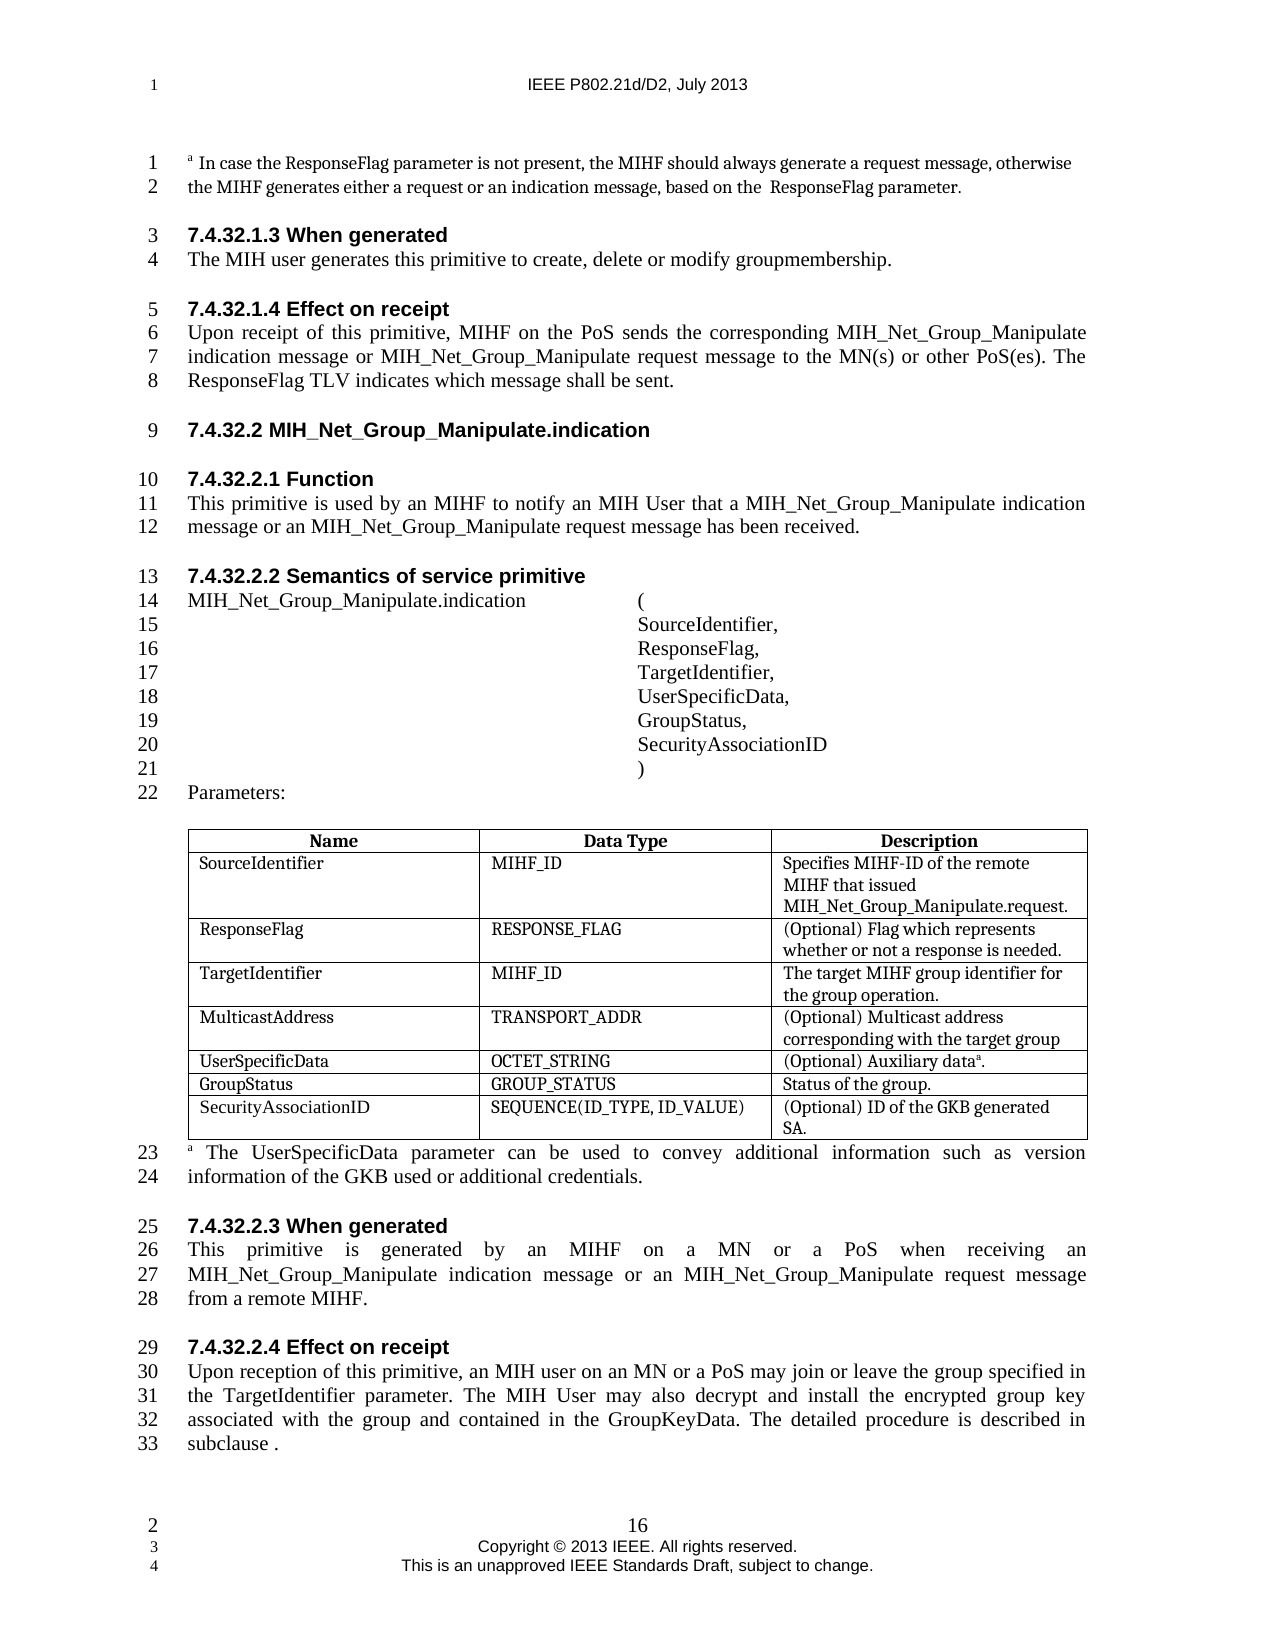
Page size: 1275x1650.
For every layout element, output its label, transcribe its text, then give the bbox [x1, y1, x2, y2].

text Semantics of service primitive [187, 563, 1087, 587]
text ResponseFlag, [487, 636, 1087, 660]
table_cell SEQUENCE(ID_TYPE, ID_VALUE) [480, 1096, 771, 1139]
text a The UserSpecificData parameter can be used to convey additional information such as version information of the GKB used or additional credentials. [187, 1140, 1087, 1188]
list a In case the ResponseFlag parameter is not present, the MIHF should always generate a request message, otherwise the MIHF generates either a request or an indication message, based on the ResponseFlag parameter. [187, 150, 1087, 198]
text When generated [187, 1213, 1087, 1237]
table_cell (Optional) Auxiliary dataa. [772, 1051, 1087, 1072]
table_cell SecurityAssociationID [189, 1096, 479, 1139]
text TargetIdentifier, [487, 660, 1087, 684]
text This primitive is used by an MIHF to notify an MIH User that a MIH_Net_Group_Manipulate indication message or an MIH_Net_Group_Manipulate request message has been received. [187, 490, 1087, 538]
table_cell The target MIHF group identifier for the group operation. [772, 963, 1087, 1006]
text UserSpecificData, [487, 684, 1087, 708]
table_header Data Type [480, 830, 771, 852]
text Parameters: [187, 780, 1087, 804]
text This primitive is generated by an MIHF on a MN or a PoS when receiving an MIH_Net_Group_Manipulate indication message or an MIH_Net_Group_Manipulate request message from a remote MIHF. [187, 1237, 1087, 1309]
table_header Name [189, 830, 479, 852]
text Function [187, 466, 1087, 490]
table_cell MIHF_ID [480, 853, 771, 917]
table_cell OCTET_STRING [480, 1051, 771, 1072]
text The MIH user generates this primitive to create, delete or modify groupmembership. [187, 247, 1087, 271]
table_cell (Optional) Flag which represents whether or not a response is needed. [772, 919, 1087, 962]
text Effect on receipt [187, 296, 1087, 320]
text SecurityAssociationID [487, 732, 1087, 756]
text Upon reception of this primitive, an MIH user on an MN or a PoS may join or leave the group specified in the TargetIdentifier parameter. The MIH User may also decrypt and install the encrypted group key associated with the group and contained in the GroupKeyData. The detailed procedure is described in subclause 9.4.2. [187, 1358, 1087, 1455]
table_cell Status of the group. [772, 1074, 1087, 1095]
table_cell MulticastAddress [189, 1007, 479, 1050]
text GroupStatus, [487, 708, 1087, 732]
table_cell UserSpecificData [189, 1051, 479, 1072]
table_cell SourceIdentifier [189, 853, 479, 917]
text ) [487, 756, 1087, 780]
table_cell TargetIdentifier [189, 963, 479, 1006]
table_cell (Optional) ID of the GKB generated SA. [772, 1096, 1087, 1139]
text MIH_Net_Group_Manipulate.indication [187, 417, 1087, 441]
text When generated [187, 223, 1087, 247]
text Effect on receipt [187, 1334, 1087, 1358]
table_cell ResponseFlag [189, 919, 479, 962]
table_header Description [772, 830, 1087, 852]
table_cell TRANSPORT_ADDR [480, 1007, 771, 1050]
text Upon receipt of this primitive, MIHF on the PoS sends the corresponding MIH_Net_Group_Manipulate indication message or MIH_Net_Group_Manipulate request message to the MN(s) or other PoS(es). The ResponseFlag TLV indicates which message shall be sent. [187, 320, 1087, 392]
table_cell (Optional) Multicast address corresponding with the target group [772, 1007, 1087, 1050]
text MIH_Net_Group_Manipulate.indication ( [187, 587, 1087, 612]
table_cell GROUP_STATUS [480, 1074, 771, 1095]
table_cell RESPONSE_FLAG [480, 919, 771, 962]
table_cell Specifies MIHF-ID of the remote MIHF that issued MIH_Net_Group_Manipulate.request. [772, 853, 1087, 917]
text SourceIdentifier, [487, 612, 1087, 636]
table_cell GroupStatus [189, 1074, 479, 1095]
table_cell MIHF_ID [480, 963, 771, 1006]
